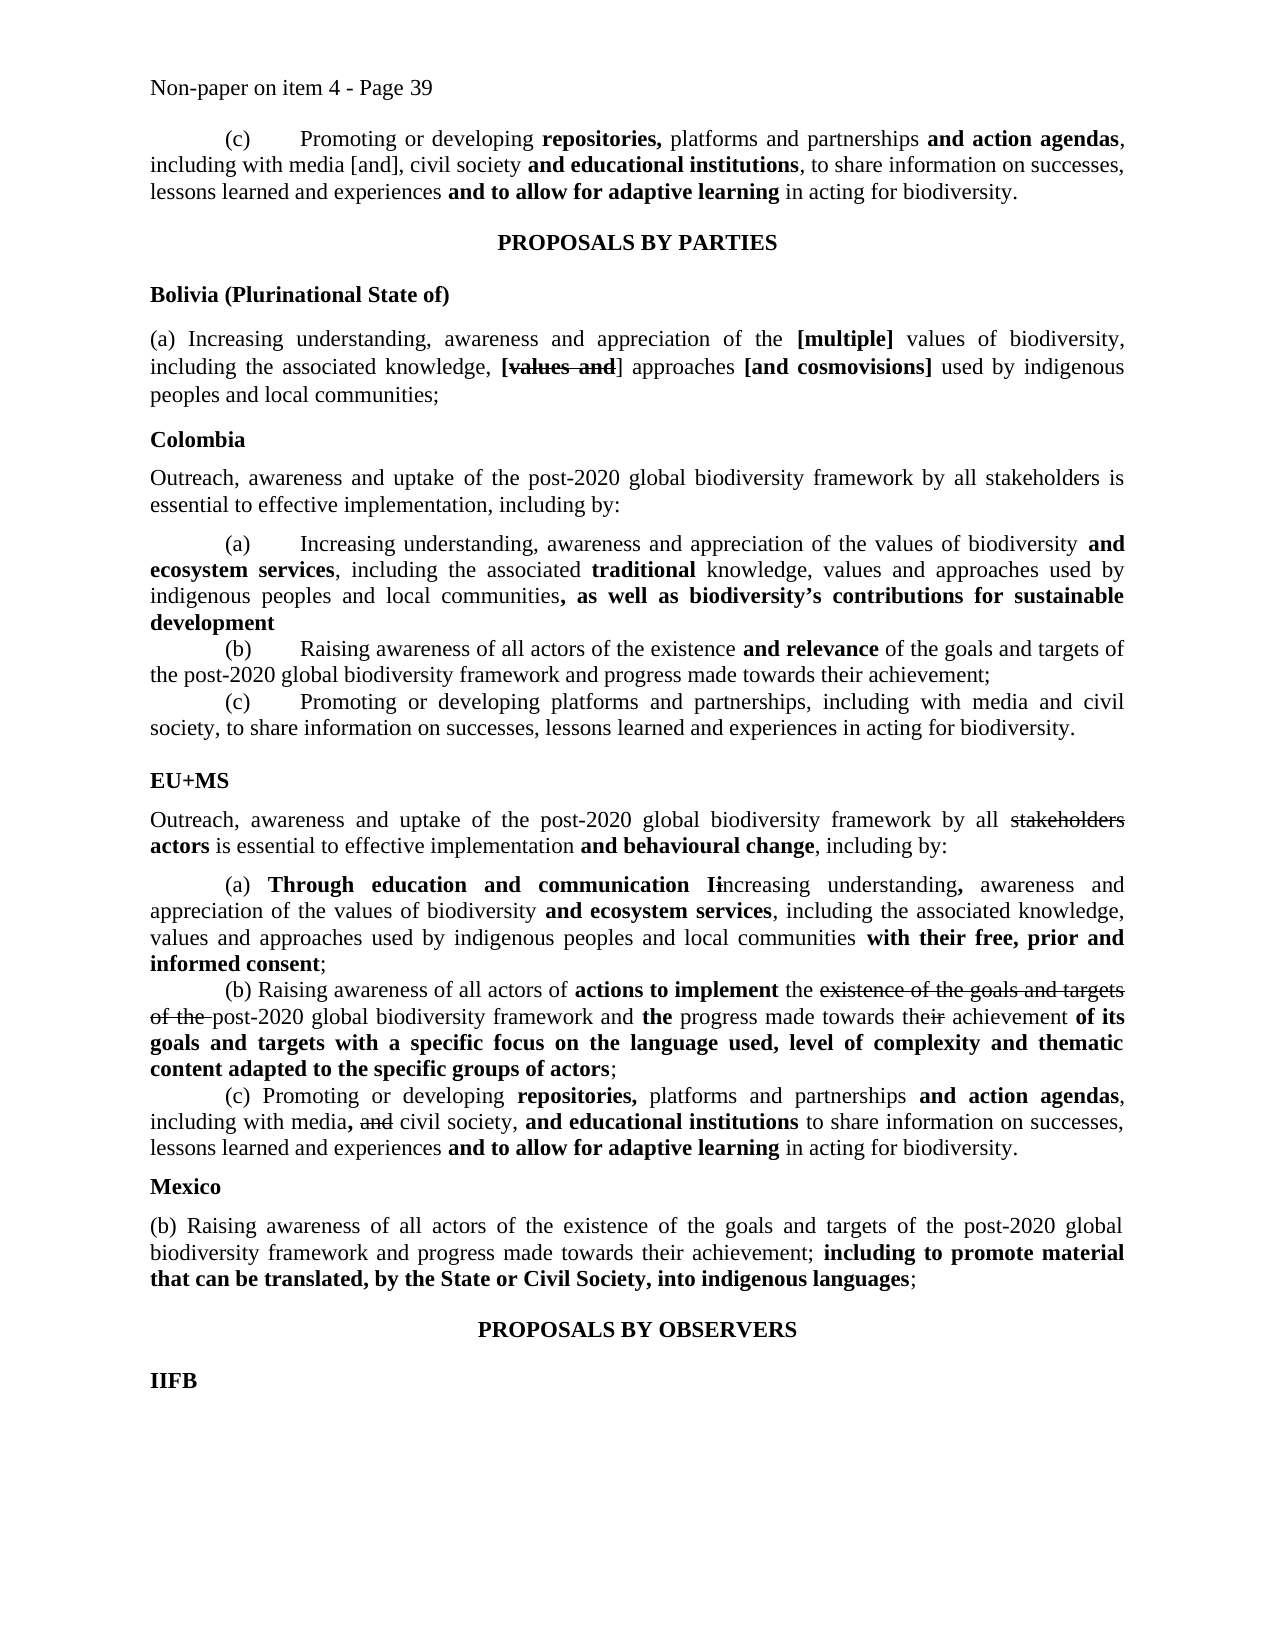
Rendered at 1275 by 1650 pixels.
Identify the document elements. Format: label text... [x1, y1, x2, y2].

text (c) Promoting or developing repositories, platforms and partnerships and action agendas, including with media [and], civil society and educational institutions, to share information on successes, lessons learned and experiences and to allow for adaptive learning in acting for biodiversity. [150, 125, 1125, 204]
text (c) Promoting or developing repositories, platforms and partnerships and action agendas, including with media, and civil society, and educational institutions to share information on successes, lessons learned and experiences and to allow for adaptive learning in acting for biodiversity. [150, 1082, 1125, 1161]
text Outreach, awareness and uptake of the post-2020 global biodiversity framework by all stakeholders actors is essential to effective implementation and behavioural change, including by: [150, 806, 1125, 858]
text (a) Increasing understanding, awareness and appreciation of the [multiple] values of biodiversity, including the associated knowledge, [values and] approaches [and cosmovisions] used by indigenous peoples and local communities; [150, 325, 1125, 407]
text PROPOSALS BY OBSERVERS [150, 1316, 1125, 1343]
list Raising awareness of all actors of the existence and relevance of the goals and targets of the post-2020 global biodiversity framework and progress made towards their achievement; [150, 635, 1125, 688]
list Promoting or developing platforms and partnerships, including with media and civil society, to share information on successes, lessons learned and experiences in acting for biodiversity. [150, 688, 1125, 741]
text IIFB [150, 1368, 1125, 1394]
text Outreach, awareness and uptake of the post-2020 global biodiversity framework by all stakeholders is essential to effective implementation, including by: [150, 464, 1125, 517]
text (a) Through education and communication Iincreasing understanding, awareness and appreciation of the values of biodiversity and ecosystem services, including the associated knowledge, values and approaches used by indigenous peoples and local communities with their free, prior and informed consent; [150, 871, 1125, 976]
text (b) Raising awareness of all actors of actions to implement the existence of the goals and targets of the post-2020 global biodiversity framework and the progress made towards their achievement of its goals and targets with a specific focus on the language used, level of complexity and thematic content adapted to the specific groups of actors; [150, 976, 1125, 1082]
text PROPOSALS BY PARTIES [150, 229, 1125, 256]
text (b) Raising awareness of all actors of the existence of the goals and targets of the post-2020 global biodiversity framework and progress made towards their achievement; including to promote material that can be translated, by the State or Civil Society, into indigenous languages; [150, 1212, 1125, 1291]
text Colombia [150, 426, 1125, 452]
text Mexico [150, 1173, 1125, 1200]
list Increasing understanding, awareness and appreciation of the values of biodiversity and ecosystem services, including the associated traditional knowledge, values and approaches used by indigenous peoples and local communities, as well as biodiversity’s contributions for sustainable development [150, 530, 1125, 635]
text EU+MS [150, 767, 1125, 793]
text Bolivia (Plurinational State of) [150, 281, 1125, 307]
